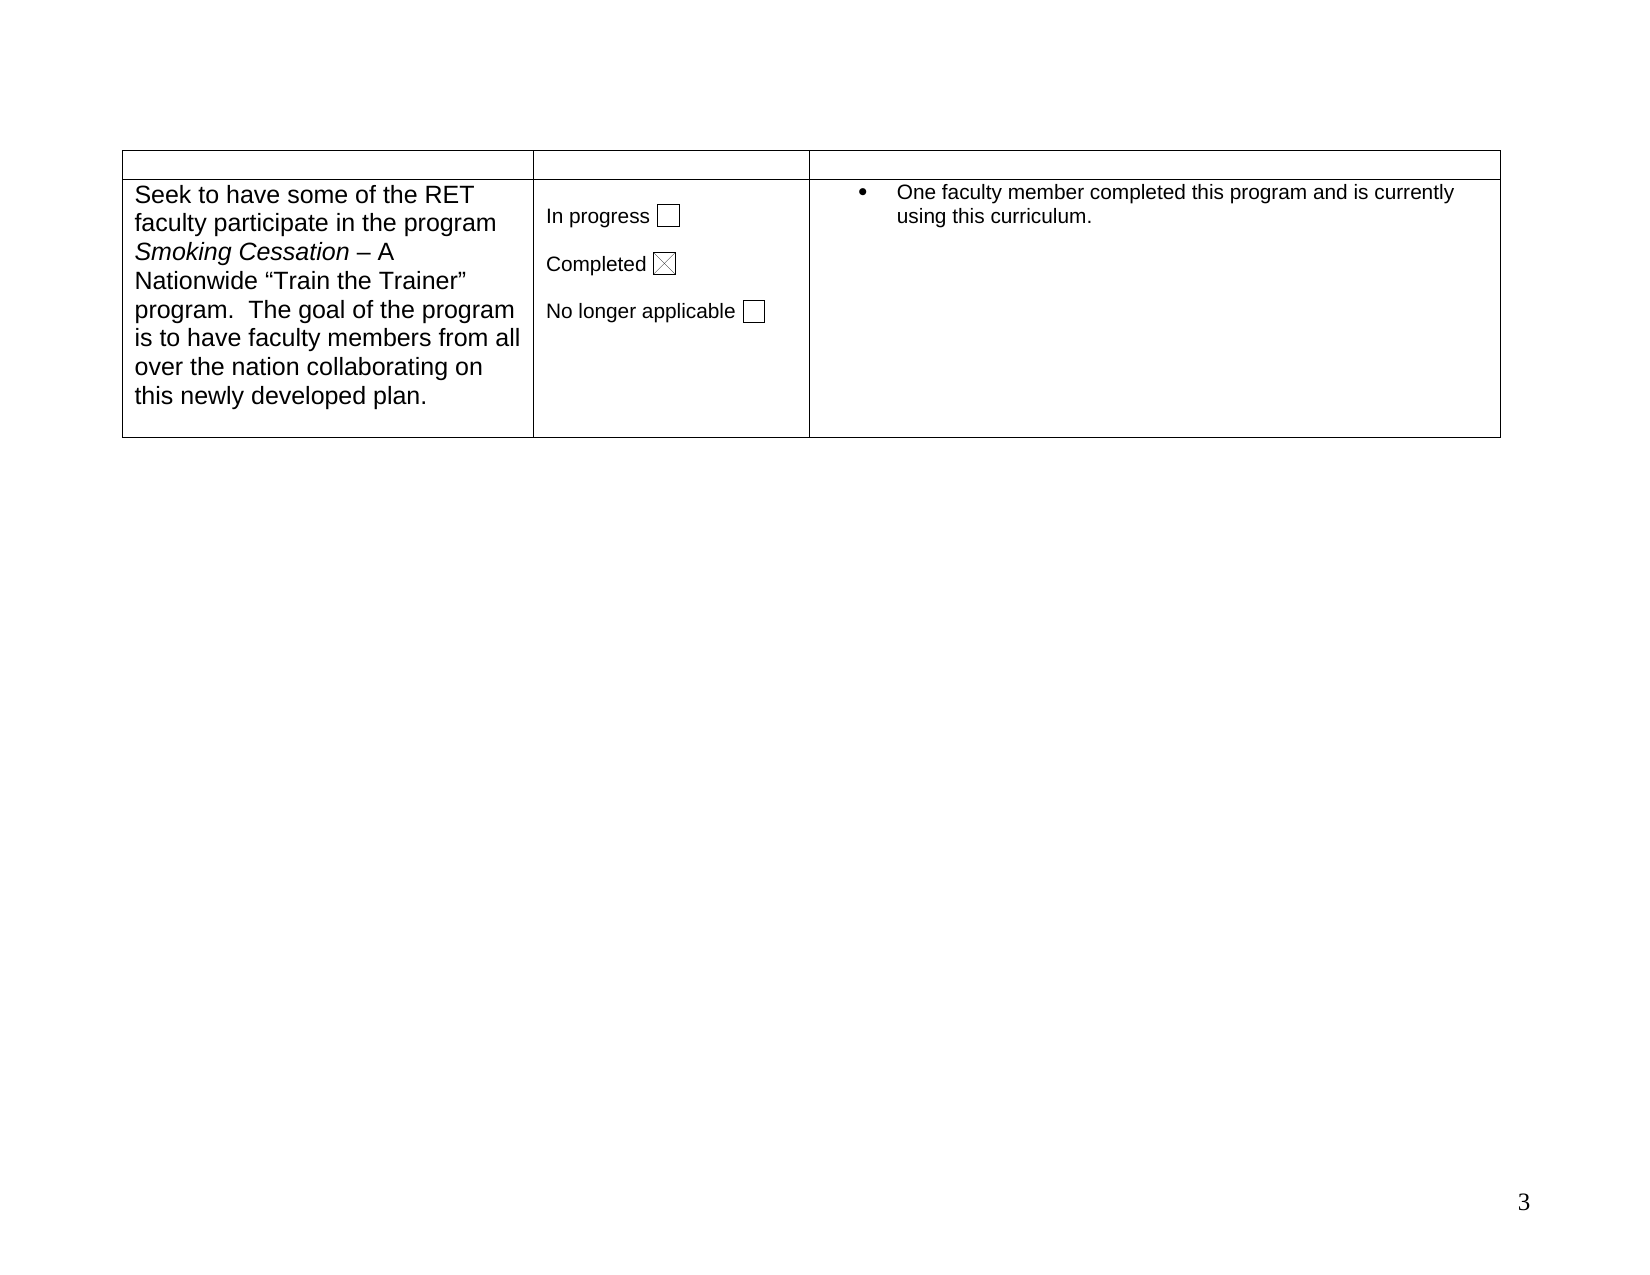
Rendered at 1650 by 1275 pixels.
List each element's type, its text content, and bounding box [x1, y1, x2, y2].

table_cell In progress Completed No longer applicable [534, 180, 809, 437]
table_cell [123, 151, 533, 178]
table_cell One faculty member completed this program and is currently using this curriculum. [810, 180, 1500, 437]
table_cell Seek to have some of the RET faculty participate in the program Smoking Cessation – A Nationwide “Train the Trainer” program. The goal of the program is to have faculty members from all over the nation collaborating on this newly developed plan. [123, 180, 533, 437]
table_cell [810, 151, 1500, 178]
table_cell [534, 151, 809, 178]
